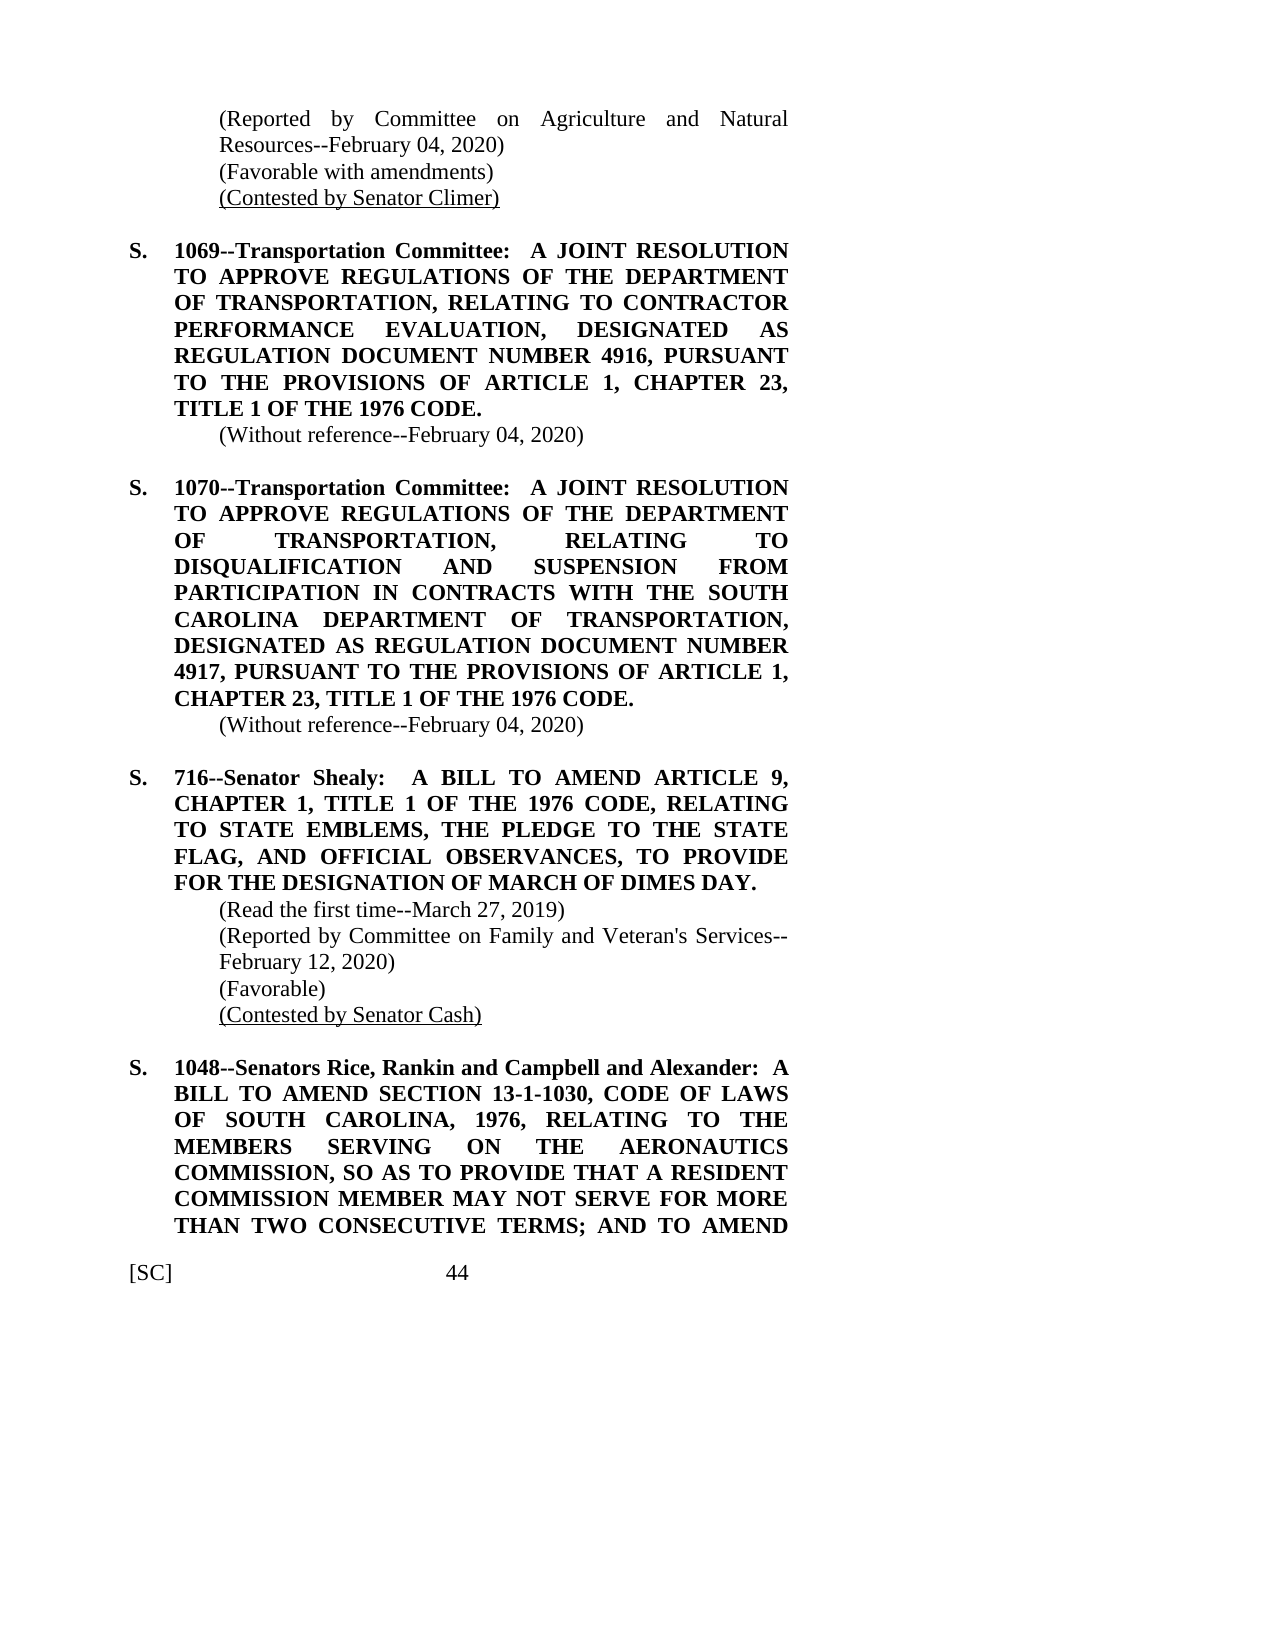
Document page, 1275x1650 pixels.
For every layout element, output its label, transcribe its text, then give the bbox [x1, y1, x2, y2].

text (Reported by Committee on Family and Veteran's Services-- February 12, 2020) [219, 922, 789, 975]
text S. 716--Senator Shealy: A BILL TO AMEND ARTICLE 9, CHAPTER 1, TITLE 1 OF THE 1976 CODE, RELATING TO STATE EMBLEMS, THE PLEDGE TO THE STATE FLAG, AND OFFICIAL OBSERVANCES, TO PROVIDE FOR THE DESIGNATION OF MARCH OF DIMES DAY. [129, 764, 789, 896]
text (Contested by Senator Cash) [219, 1001, 789, 1027]
text (Without reference--February 04, 2020) [219, 711, 789, 737]
text S. 1070--Transportation Committee: A JOINT RESOLUTION TO APPROVE REGULATIONS OF THE DEPARTMENT OF TRANSPORTATION, RELATING TO DISQUALIFICATION AND SUSPENSION FROM PARTICIPATION IN CONTRACTS WITH THE SOUTH CAROLINA DEPARTMENT OF TRANSPORTATION, DESIGNATED AS REGULATION DOCUMENT NUMBER 4917, PURSUANT TO THE PROVISIONS OF ARTICLE 1, CHAPTER 23, TITLE 1 OF THE 1976 CODE. [129, 474, 789, 711]
text (Favorable) [219, 975, 789, 1001]
text (Contested by Senator Climer) [219, 184, 789, 210]
text (Read the first time--March 27, 2019) [219, 896, 789, 922]
text S. 1069--Transportation Committee: A JOINT RESOLUTION TO APPROVE REGULATIONS OF THE DEPARTMENT OF TRANSPORTATION, RELATING TO CONTRACTOR PERFORMANCE EVALUATION, DESIGNATED AS REGULATION DOCUMENT NUMBER 4916, PURSUANT TO THE PROVISIONS OF ARTICLE 1, CHAPTER 23, TITLE 1 OF THE 1976 CODE. [129, 237, 789, 421]
text (Favorable with amendments) [219, 158, 789, 184]
text (Reported by Committee on Agriculture and Natural Resources--February 04, 2020) [219, 105, 789, 158]
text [129, 1054, 789, 1238]
text (Without reference--February 04, 2020) [219, 421, 789, 448]
